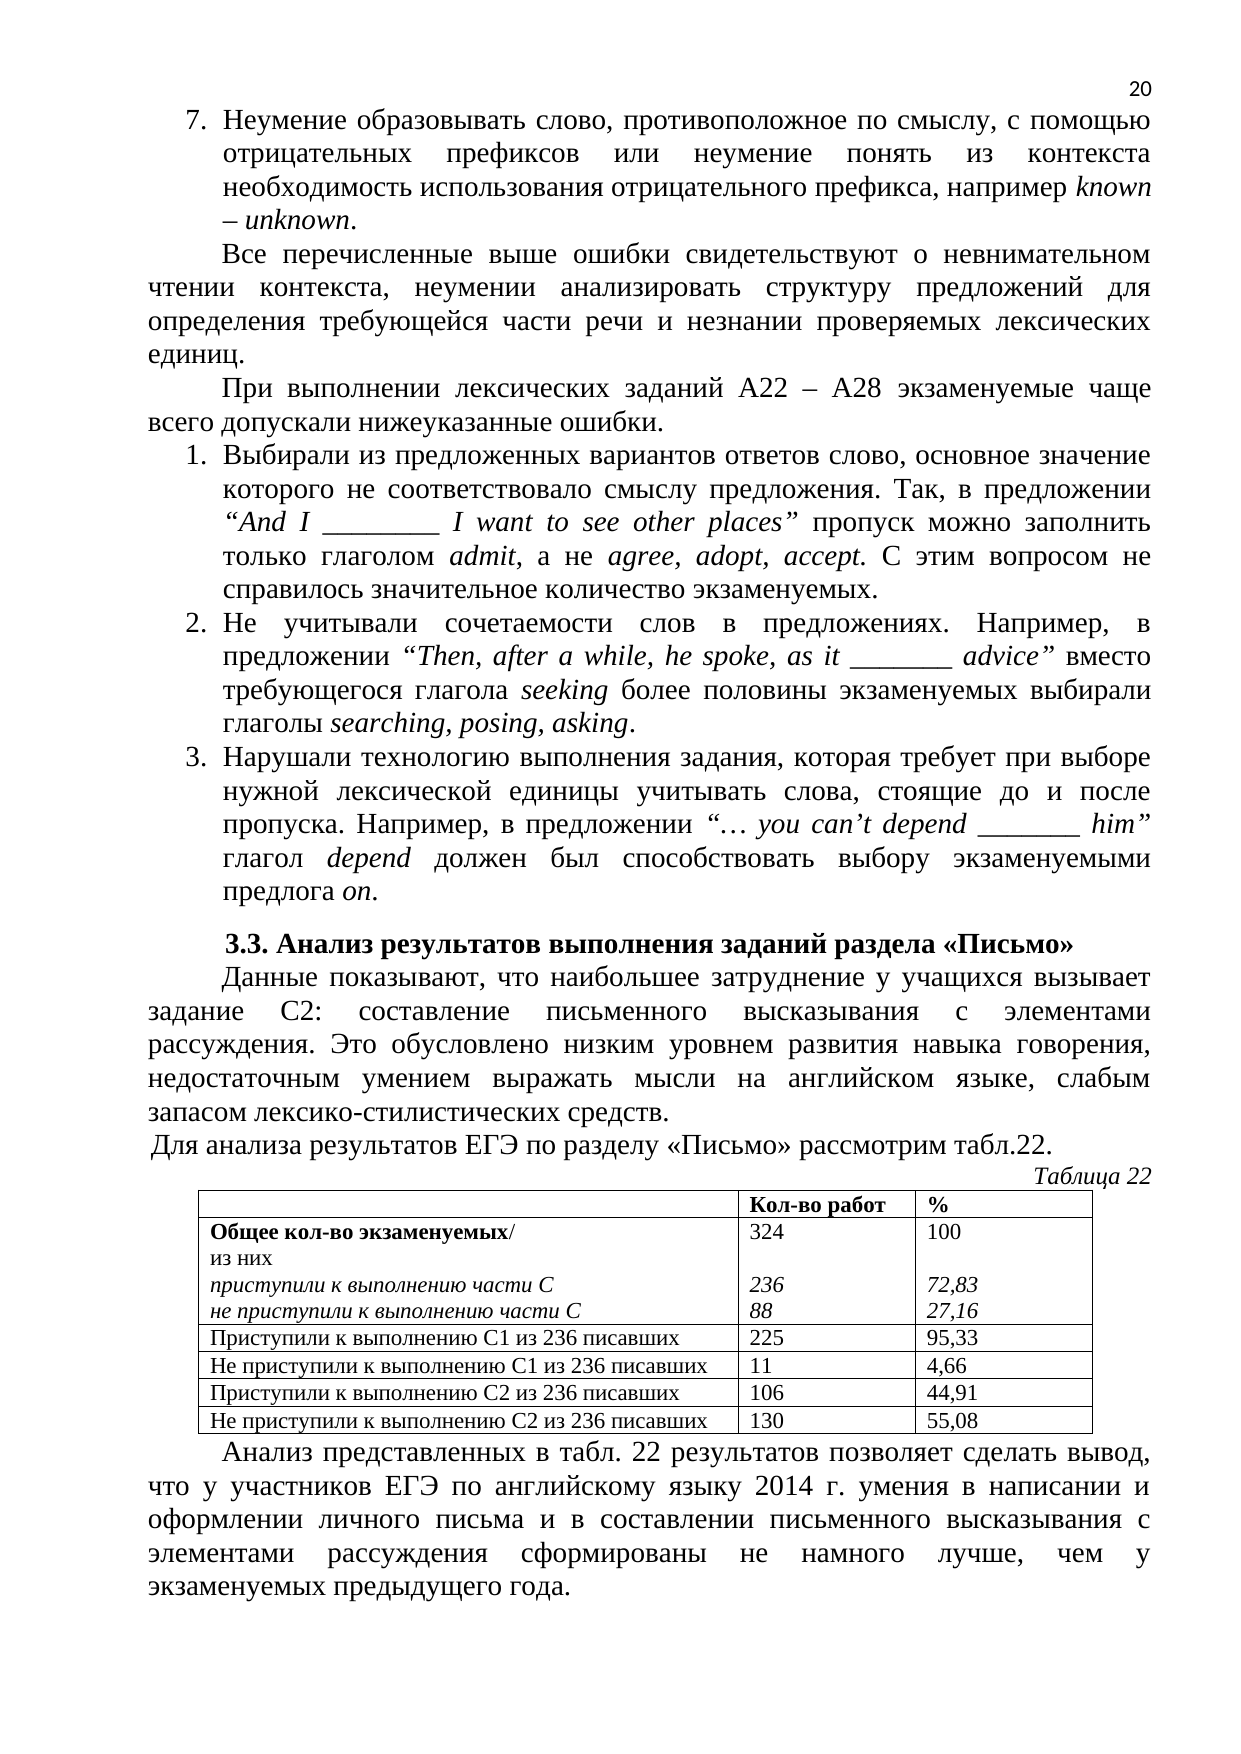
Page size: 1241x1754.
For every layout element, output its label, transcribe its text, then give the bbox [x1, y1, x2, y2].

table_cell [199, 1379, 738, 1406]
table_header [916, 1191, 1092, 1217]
list Неумение образовывать слово, противоположное по смыслу, с помощью отрицательных префиксов или неумение понять из контекста необходимость использования отрицательного префикса, например known – unknown. [185, 102, 1152, 236]
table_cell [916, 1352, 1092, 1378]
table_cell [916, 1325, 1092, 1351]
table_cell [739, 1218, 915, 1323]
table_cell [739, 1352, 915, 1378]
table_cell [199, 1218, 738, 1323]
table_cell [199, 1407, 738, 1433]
text При выполнении лексических заданий А22 – А28 экзаменуемые чаще всего допускали нижеуказанные ошибки. [148, 370, 1152, 437]
text Таблица 22 [148, 1161, 1152, 1189]
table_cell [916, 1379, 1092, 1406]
list Выбирали из предложенных вариантов ответов слово, основное значение которого не соответствовало смыслу предложения. Так, в предложении “And I ________ I want to see other places” пропуск можно заполнить только глаголом admit, а не agree, adopt, accept. С этим вопросом не справилось значительное количество экзаменуемых. [185, 437, 1152, 605]
text Данные показывают, что наибольшее затруднение у учащихся вызывает задание С2: составление письменного высказывания с элементами рассуждения. Это обусловлено низким уровнем развития навыка говорения, недостаточным умением выражать мысли на английском языке, слабым запасом лексико-стилистических средств. [148, 959, 1152, 1127]
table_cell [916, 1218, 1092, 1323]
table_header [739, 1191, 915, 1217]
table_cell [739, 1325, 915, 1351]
text Анализ представленных в табл. 22 результатов позволяет сделать вывод, что у участников ЕГЭ по английскому языку 2014 г. умения в написании и оформлении личного письма и в составлении письменного высказывания с элементами рассуждения сформированы не намного лучше, чем у экзаменуемых предыдущего года. [148, 1434, 1152, 1602]
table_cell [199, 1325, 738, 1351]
text Все перечисленные выше ошибки свидетельствуют о невнимательном чтении контекста, неумении анализировать структуру предложений для определения требующейся части речи и незнании проверяемых лексических единиц. [148, 236, 1152, 370]
text 3.3. Анализ результатов выполнения заданий раздела «Письмо» [148, 926, 1152, 959]
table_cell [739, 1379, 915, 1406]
text Для анализа результатов ЕГЭ по разделу «Письмо» рассмотрим табл.22. [148, 1127, 1152, 1161]
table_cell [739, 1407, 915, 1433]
list Нарушали технологию выполнения задания, которая требует при выборе нужной лексической единицы учитывать слова, стоящие до и после пропуска. Например, в предложении “… you can’t depend _______ him” глагол depend должен был способствовать выбору экзаменуемыми предлога on. [185, 739, 1152, 907]
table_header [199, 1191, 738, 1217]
list Не учитывали сочетаемости слов в предложениях. Например, в предложении “Then, after a while, he spoke, as it _______ advice” вместо требующегося глагола seeking более половины экзаменуемых выбирали глаголы searching, posing, asking. [185, 605, 1152, 739]
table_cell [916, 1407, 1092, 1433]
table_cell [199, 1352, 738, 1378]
